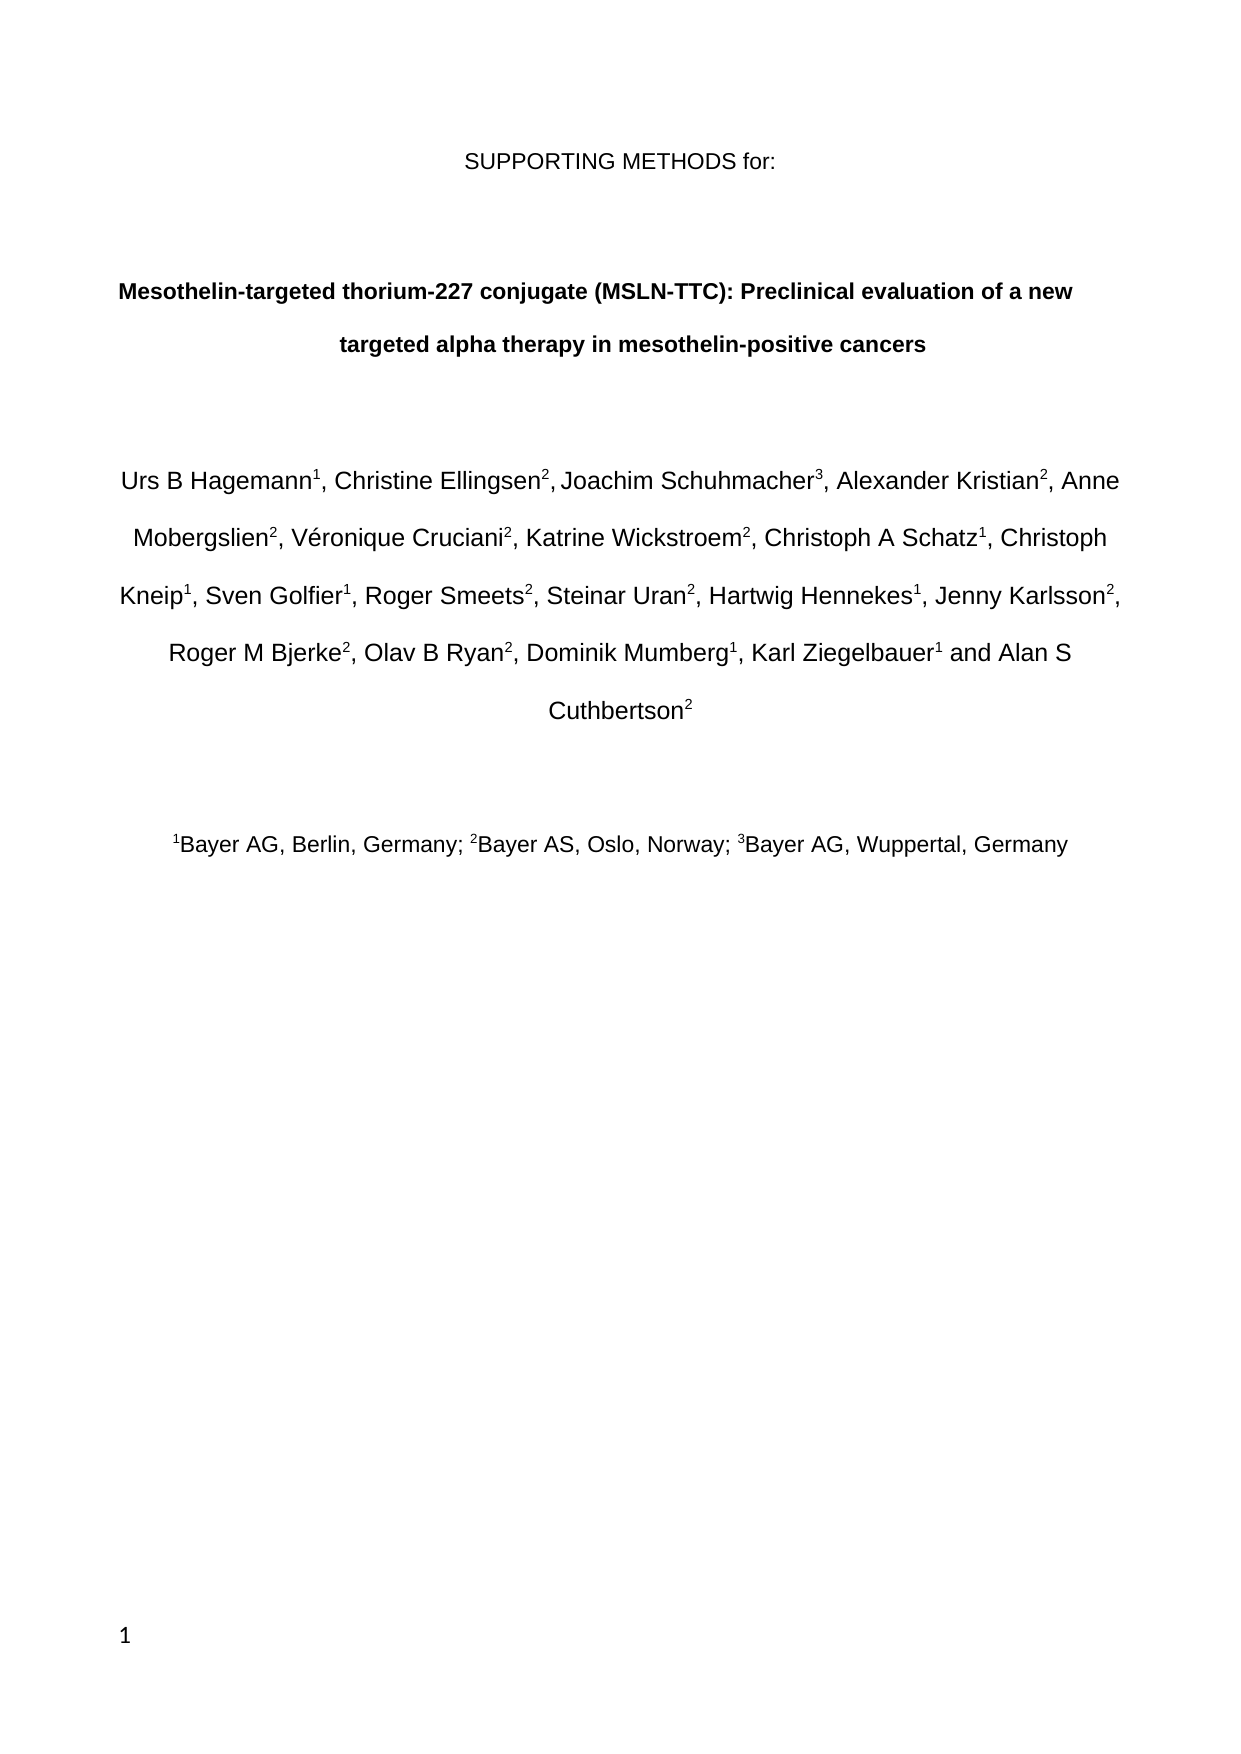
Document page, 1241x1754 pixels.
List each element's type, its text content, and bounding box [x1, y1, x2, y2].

text 1Bayer AG, Berlin, Germany; 2Bayer AS, Oslo, Norway; 3Bayer AG, Wuppertal, Germany [118, 831, 1122, 857]
text Urs B Hagemann1, Christine Ellingsen2, Joachim Schuhmacher3, Alexander Kristian2, Anne Mobergslien2, Véronique Cruciani2, Katrine Wickstroem2, Christoph A Schatz1, Christoph Kneip1, Sven Golfier1, Roger Smeets2, Steinar Uran2, Hartwig Hennekes1, Jenny Karlsson2, Roger M Bjerke2, Olav B Ryan2, Dominik Mumberg1, Karl Ziegelbauer1 and Alan S Cuthbertson2 [118, 466, 1122, 725]
text SUPPORTING METHODS for: [118, 148, 1122, 174]
text Mesothelin-targeted thorium-227 conjugate (MSLN-TTC): Preclinical evaluation of a new targeted alpha therapy in mesothelin-positive cancers [118, 278, 1122, 357]
